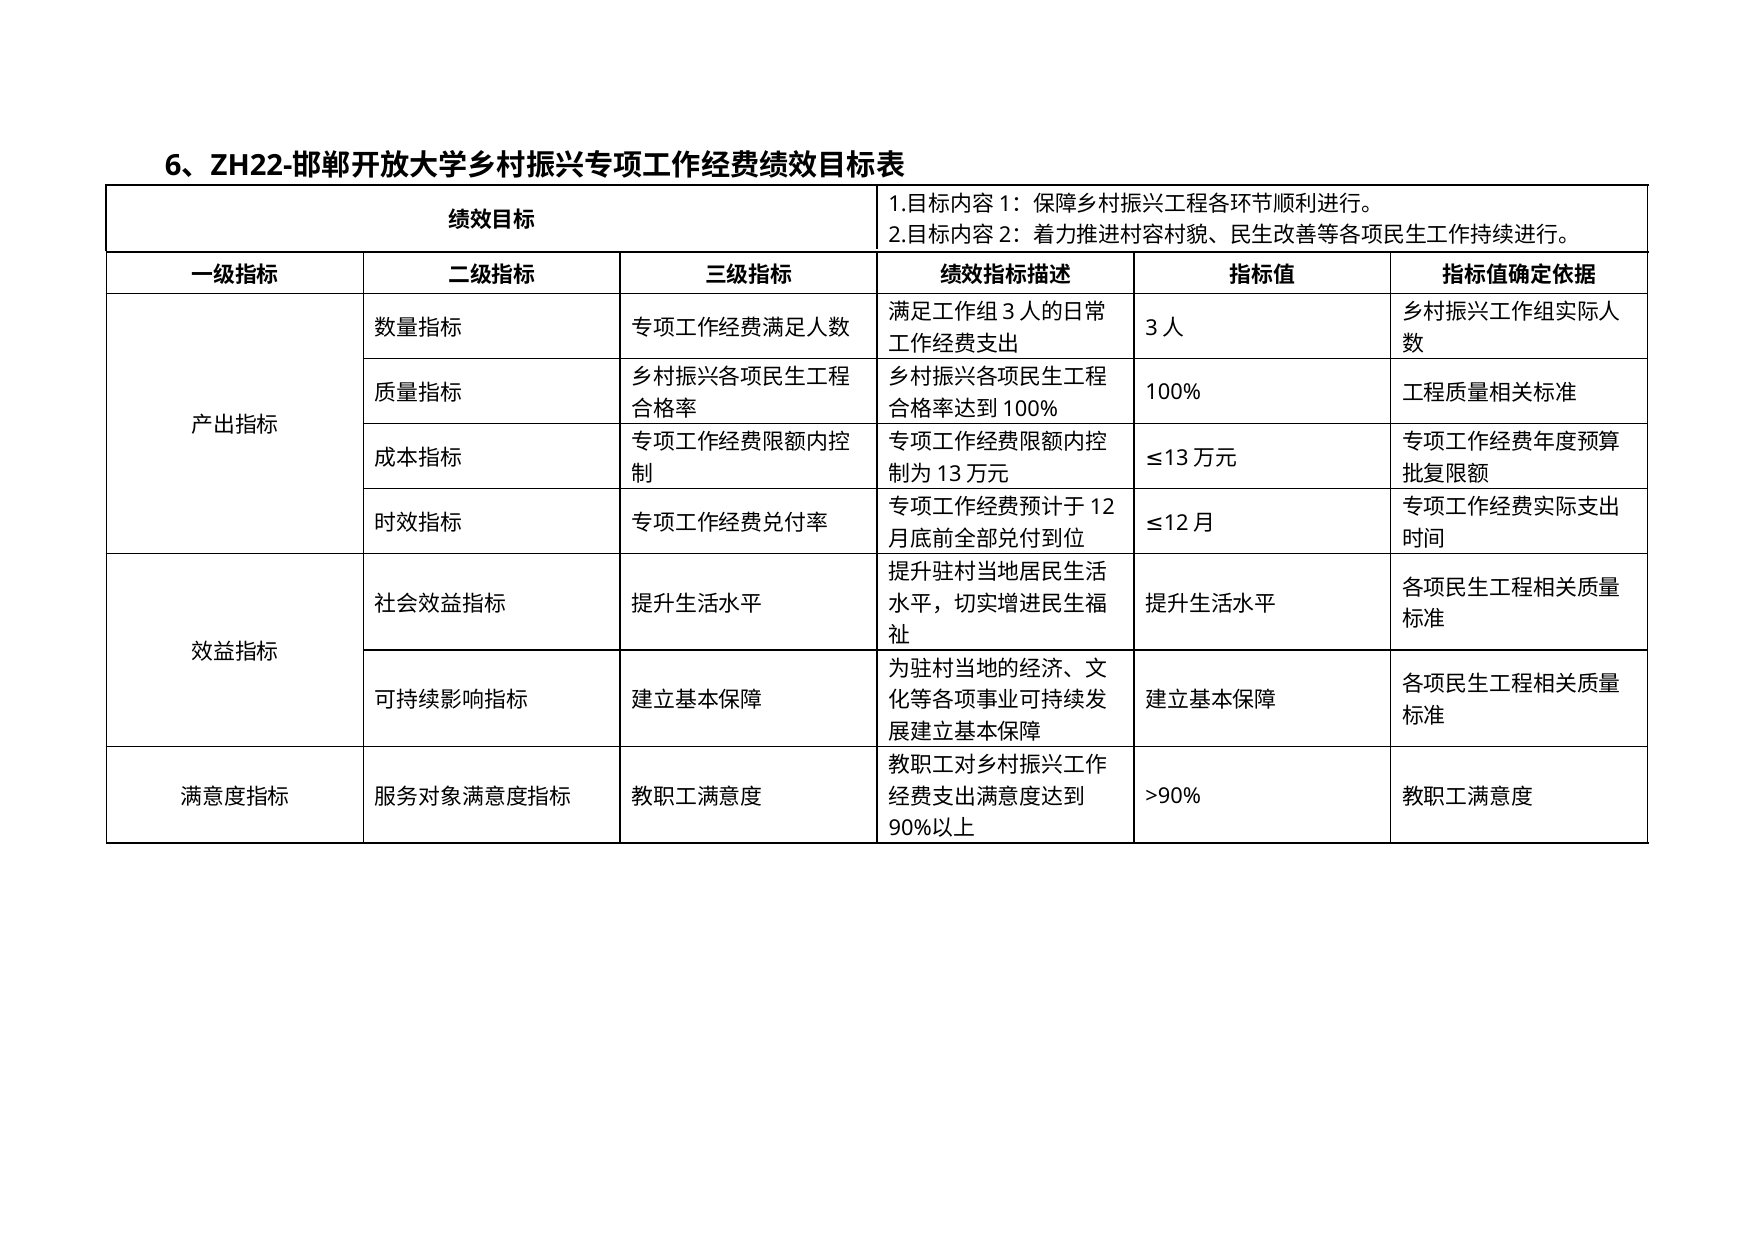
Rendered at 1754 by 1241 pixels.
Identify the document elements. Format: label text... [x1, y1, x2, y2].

table_cell 产出指标 [107, 294, 363, 552]
table_cell 数量指标 [364, 294, 619, 357]
table_cell 教职工满意度 [621, 747, 876, 842]
table_cell 社会效益指标 [364, 554, 619, 649]
text 6、ZH22-邯郸开放大学乡村振兴专项工作经费绩效目标表 [106, 142, 1648, 184]
table_cell 专项工作经费预计于12月底前全部兑付到位 [878, 489, 1133, 552]
table_header 绩效目标 [107, 186, 876, 249]
table_cell 专项工作经费限额内控制 [621, 424, 876, 487]
table_cell 各项民生工程相关质量标准 [1391, 554, 1647, 649]
table_cell ≤12月 [1135, 489, 1390, 552]
table_header 指标值 [1135, 253, 1390, 292]
table_cell 各项民生工程相关质量标准 [1391, 651, 1647, 746]
table_cell 教职工满意度 [1391, 747, 1647, 842]
table_cell >90% [1135, 747, 1390, 842]
table_cell 专项工作经费满足人数 [621, 294, 876, 357]
table_header 三级指标 [621, 253, 876, 292]
table_header 绩效指标描述 [878, 253, 1133, 292]
table_cell 100% [1135, 359, 1390, 422]
table_cell 乡村振兴各项民生工程合格率达到100% [878, 359, 1133, 422]
table_cell 工程质量相关标准 [1391, 359, 1647, 422]
table_cell 效益指标 [107, 554, 363, 746]
table_cell 提升生活水平 [621, 554, 876, 649]
table_cell 提升生活水平 [1135, 554, 1390, 649]
table_cell 时效指标 [364, 489, 619, 552]
table_cell 专项工作经费限额内控制为13万元 [878, 424, 1133, 487]
table_cell 满足工作组3人的日常工作经费支出 [878, 294, 1133, 357]
table_cell 乡村振兴各项民生工程合格率 [621, 359, 876, 422]
table_cell 乡村振兴工作组实际人数 [1391, 294, 1647, 357]
table_header 一级指标 [107, 253, 363, 292]
table_header 二级指标 [364, 253, 619, 292]
table_cell 建立基本保障 [1135, 651, 1390, 746]
table_cell 专项工作经费实际支出时间 [1391, 489, 1647, 552]
table_cell 建立基本保障 [621, 651, 876, 746]
table_cell 满意度指标 [107, 747, 363, 842]
table_cell ≤13万元 [1135, 424, 1390, 487]
table_cell 3人 [1135, 294, 1390, 357]
table_header 1.目标内容1：保障乡村振兴工程各环节顺利进行。 2.目标内容2：着力推进村容村貌、民生改善等各项民生工作持续进行。 [878, 186, 1647, 249]
table_cell 提升驻村当地居民生活水平，切实增进民生福祉 [878, 554, 1133, 649]
table_cell 服务对象满意度指标 [364, 747, 619, 842]
table_header 指标值确定依据 [1391, 253, 1647, 292]
table_cell 可持续影响指标 [364, 651, 619, 746]
table_cell 为驻村当地的经济、文化等各项事业可持续发展建立基本保障 [878, 651, 1133, 746]
table_cell 专项工作经费兑付率 [621, 489, 876, 552]
table_cell 成本指标 [364, 424, 619, 487]
table_cell 专项工作经费年度预算批复限额 [1391, 424, 1647, 487]
table_cell 质量指标 [364, 359, 619, 422]
table_cell 教职工对乡村振兴工作经费支出满意度达到90%以上 [878, 747, 1133, 842]
